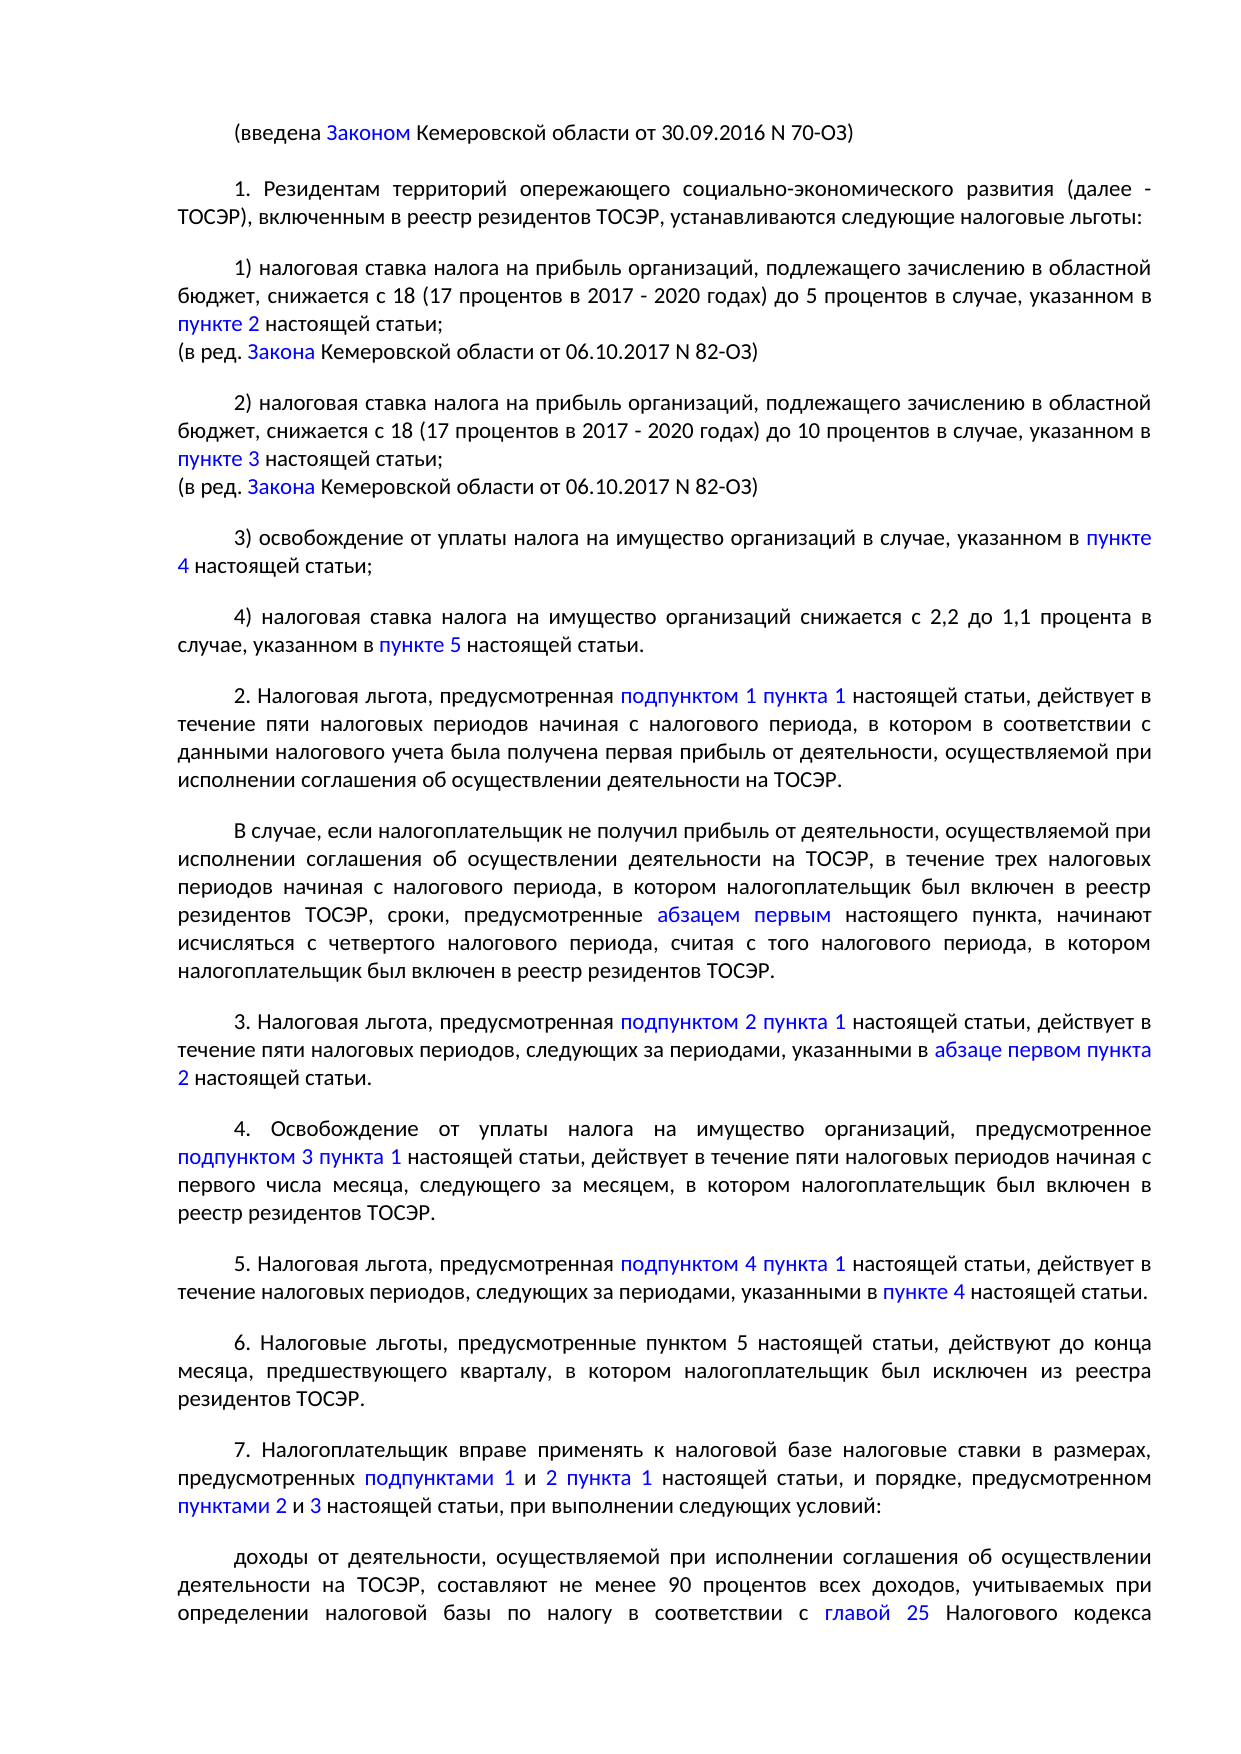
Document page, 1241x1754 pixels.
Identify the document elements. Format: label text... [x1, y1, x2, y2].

text 1) налоговая ставка налога на прибыль организаций, подлежащего зачислению в областной бюджет, снижается с 18 (17 процентов в 2017 - 2020 годах) до 5 процентов в случае, указанном в пункте 2 настоящей статьи; [177, 253, 1152, 337]
text (в ред. Закона Кемеровской области от 06.10.2017 N 82-ОЗ) [177, 337, 1152, 365]
text 7. Налогоплательщик вправе применять к налоговой базе налоговые ставки в размерах, предусмотренных подпунктами 1 и 2 пункта 1 настоящей статьи, и порядке, предусмотренном пунктами 2 и 3 настоящей статьи, при выполнении следующих условий: [177, 1435, 1152, 1519]
text 1. Резидентам территорий опережающего социально-экономического развития (далее - ТОСЭР), включенным в реестр резидентов ТОСЭР, устанавливаются следующие налоговые льготы: [177, 174, 1152, 230]
text 2) налоговая ставка налога на прибыль организаций, подлежащего зачислению в областной бюджет, снижается с 18 (17 процентов в 2017 - 2020 годах) до 10 процентов в случае, указанном в пункте 3 настоящей статьи; [177, 388, 1152, 472]
text 6. Налоговые льготы, предусмотренные пунктом 5 настоящей статьи, действуют до конца месяца, предшествующего кварталу, в котором налогоплательщик был исключен из реестра резидентов ТОСЭР. [177, 1328, 1152, 1412]
text (введена Законом Кемеровской области от 30.09.2016 N 70-ОЗ) [177, 118, 1152, 146]
text 4) налоговая ставка налога на имущество организаций снижается с 2,2 до 1,1 процента в случае, указанном в пункте 5 настоящей статьи. [177, 602, 1152, 658]
text 5. Налоговая льгота, предусмотренная подпунктом 4 пункта 1 настоящей статьи, действует в течение налоговых периодов, следующих за периодами, указанными в пункте 4 настоящей статьи. [177, 1249, 1152, 1305]
text 4. Освобождение от уплаты налога на имущество организаций, предусмотренное подпунктом 3 пункта 1 настоящей статьи, действует в течение пяти налоговых периодов начиная с первого числа месяца, следующего за месяцем, в котором налогоплательщик был включен в реестр резидентов ТОСЭР. [177, 1114, 1152, 1226]
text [177, 1542, 1152, 1626]
text 3) освобождение от уплаты налога на имущество организаций в случае, указанном в пункте 4 настоящей статьи; [177, 523, 1152, 579]
text 3. Налоговая льгота, предусмотренная подпунктом 2 пункта 1 настоящей статьи, действует в течение пяти налоговых периодов, следующих за периодами, указанными в абзаце первом пункта 2 настоящей статьи. [177, 1007, 1152, 1091]
text В случае, если налогоплательщик не получил прибыль от деятельности, осуществляемой при исполнении соглашения об осуществлении деятельности на ТОСЭР, в течение трех налоговых периодов начиная с налогового периода, в котором налогоплательщик был включен в реестр резидентов ТОСЭР, сроки, предусмотренные абзацем первым настоящего пункта, начинают исчисляться с четвертого налогового периода, считая с того налогового периода, в котором налогоплательщик был включен в реестр резидентов ТОСЭР. [177, 816, 1152, 984]
text (в ред. Закона Кемеровской области от 06.10.2017 N 82-ОЗ) [177, 472, 1152, 500]
text 2. Налоговая льгота, предусмотренная подпунктом 1 пункта 1 настоящей статьи, действует в течение пяти налоговых периодов начиная с налогового периода, в котором в соответствии с данными налогового учета была получена первая прибыль от деятельности, осуществляемой при исполнении соглашения об осуществлении деятельности на ТОСЭР. [177, 681, 1152, 793]
